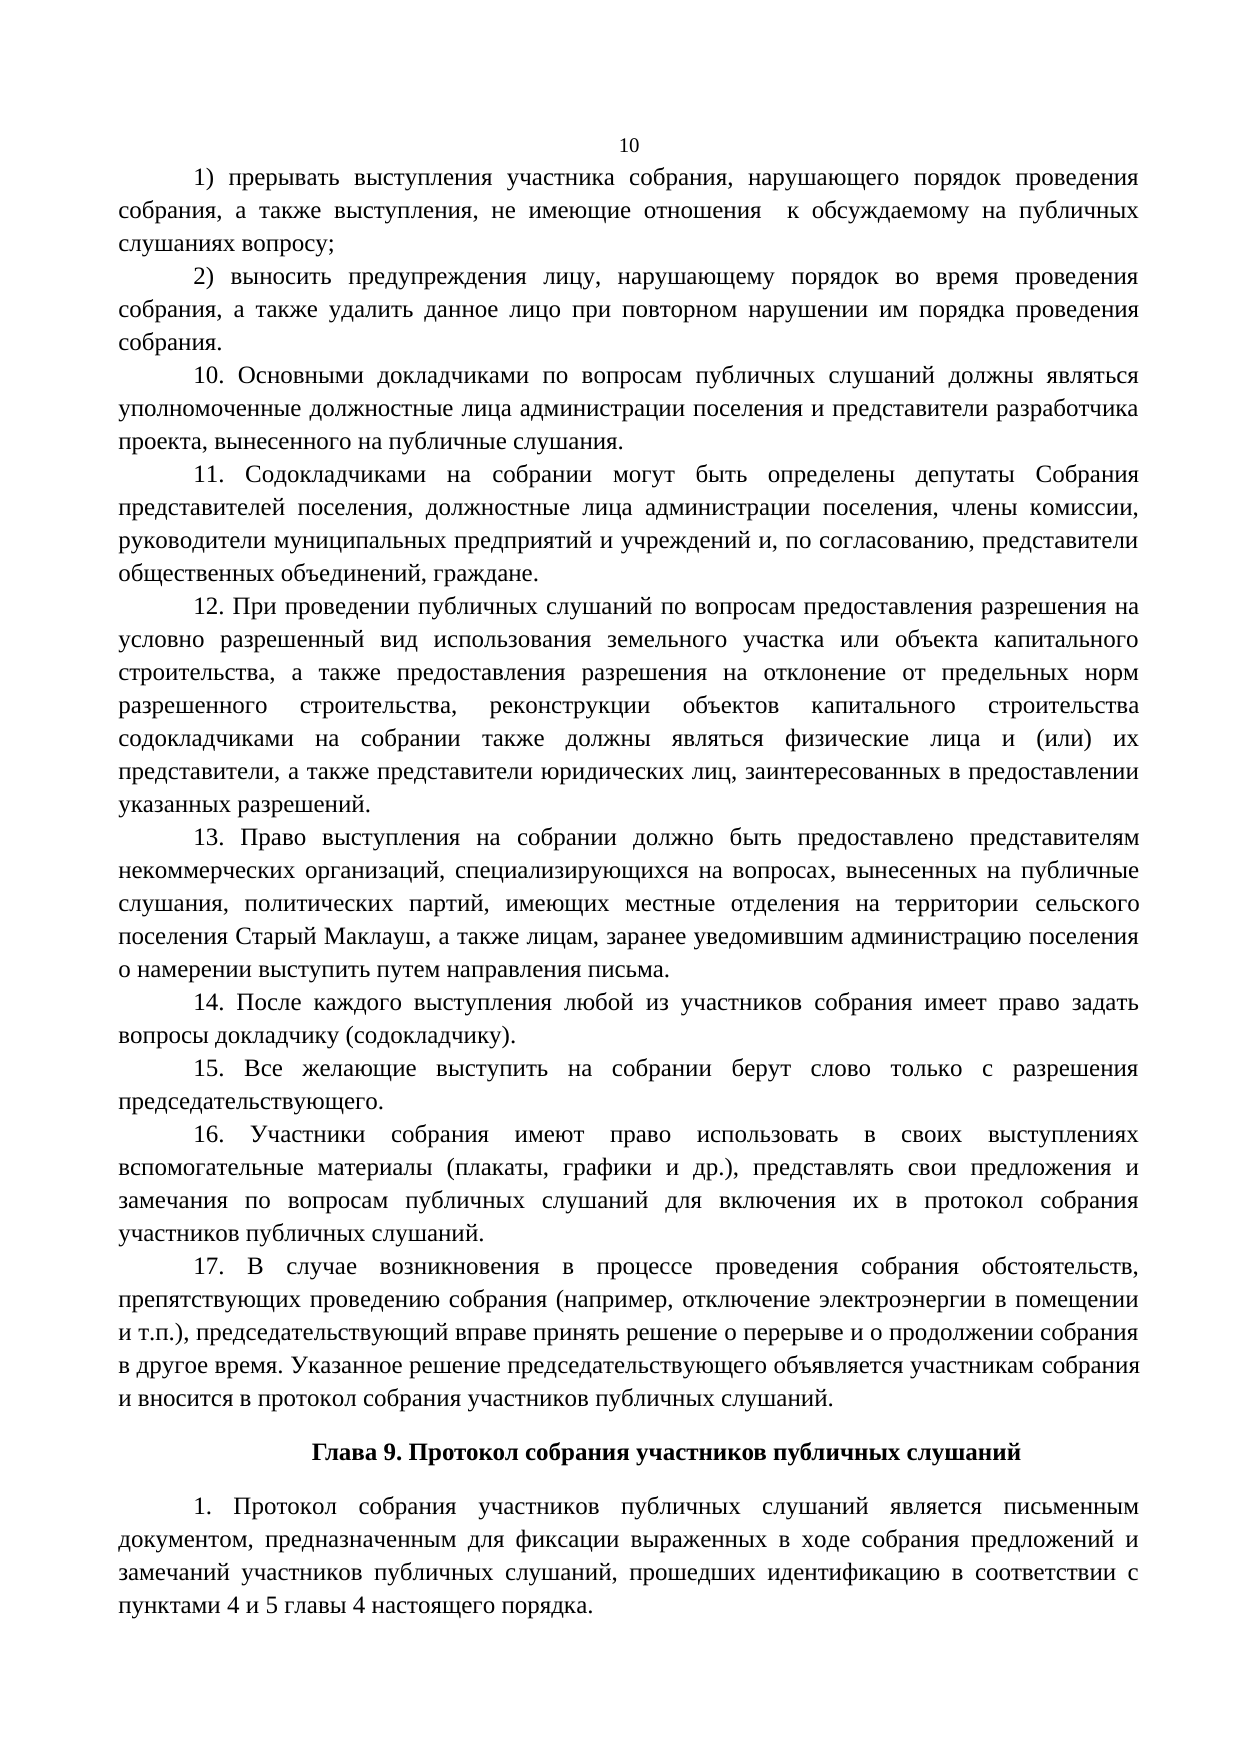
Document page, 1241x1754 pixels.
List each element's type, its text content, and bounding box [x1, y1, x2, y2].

text 2) выносить предупреждения лицу, нарушающему порядок во время проведения собрания, а также удалить данное лицо при повторном нарушении им порядка проведения собрания. [118, 261, 1140, 356]
text 15. Все желающие выступить на собрании берут слово только с разрешения председательствующего. [118, 1053, 1140, 1115]
subtitle Глава 9. Протокол собрания участников публичных слушаний [118, 1437, 1140, 1466]
text 12. При проведении публичных слушаний по вопросам предоставления разрешения на условно разрешенный вид использования земельного участка или объекта капитального строительства, а также предоставления разрешения на отклонение от предельных норм разрешенного строительства, реконструкции объектов капитального строительства содокладчиками на собрании также должны являться физические лица и (или) их представители, а также представители юридических лиц, заинтересованных в предоставлении указанных разрешений. [118, 591, 1140, 818]
text 1. Протокол собрания участников публичных слушаний является письменным документом, предназначенным для фиксации выраженных в ходе собрания предложений и замечаний участников публичных слушаний, прошедших идентификацию в соответствии с пунктами 4 и 5 главы 4 настоящего порядка. [118, 1491, 1140, 1619]
text 11. Содокладчиками на собрании могут быть определены депутаты Собрания представителей поселения, должностные лица администрации поселения, члены комиссии, руководители муниципальных предприятий и учреждений и, по согласованию, представители общественных объединений, граждане. [118, 459, 1140, 587]
text 13. Право выступления на собрании должно быть предоставлено представителям некоммерческих организаций, специализирующихся на вопросах, вынесенных на публичные слушания, политических партий, имеющих местные отделения на территории сельского поселения Старый Маклауш, а также лицам, заранее уведомившим администрацию поселения о намерении выступить путем направления письма. [118, 822, 1140, 983]
text 10. Основными докладчиками по вопросам публичных слушаний должны являться уполномоченные должностные лица администрации поселения и представители разработчика проекта, вынесенного на публичные слушания. [118, 360, 1140, 454]
text 16. Участники собрания имеют право использовать в своих выступлениях вспомогательные материалы (плакаты, графики и др.), представлять свои предложения и замечания по вопросам публичных слушаний для включения их в протокол собрания участников публичных слушаний. [118, 1119, 1140, 1247]
text 1) прерывать выступления участника собрания, нарушающего порядок проведения собрания, а также выступления, не имеющие отношения к обсуждаемому на публичных слушаниях вопросу; [118, 162, 1140, 256]
text 14. После каждого выступления любой из участников собрания имеет право задать вопросы докладчику (содокладчику). [118, 987, 1140, 1049]
text 17. В случае возникновения в процессе проведения собрания обстоятельств, препятствующих проведению собрания (например, отключение электроэнергии в помещении и т.п.), председательствующий вправе принять решение о перерыве и о продолжении собрания в другое время. Указанное решение председательствующего объявляется участникам собрания и вносится в протокол собрания участников публичных слушаний. [118, 1251, 1140, 1412]
